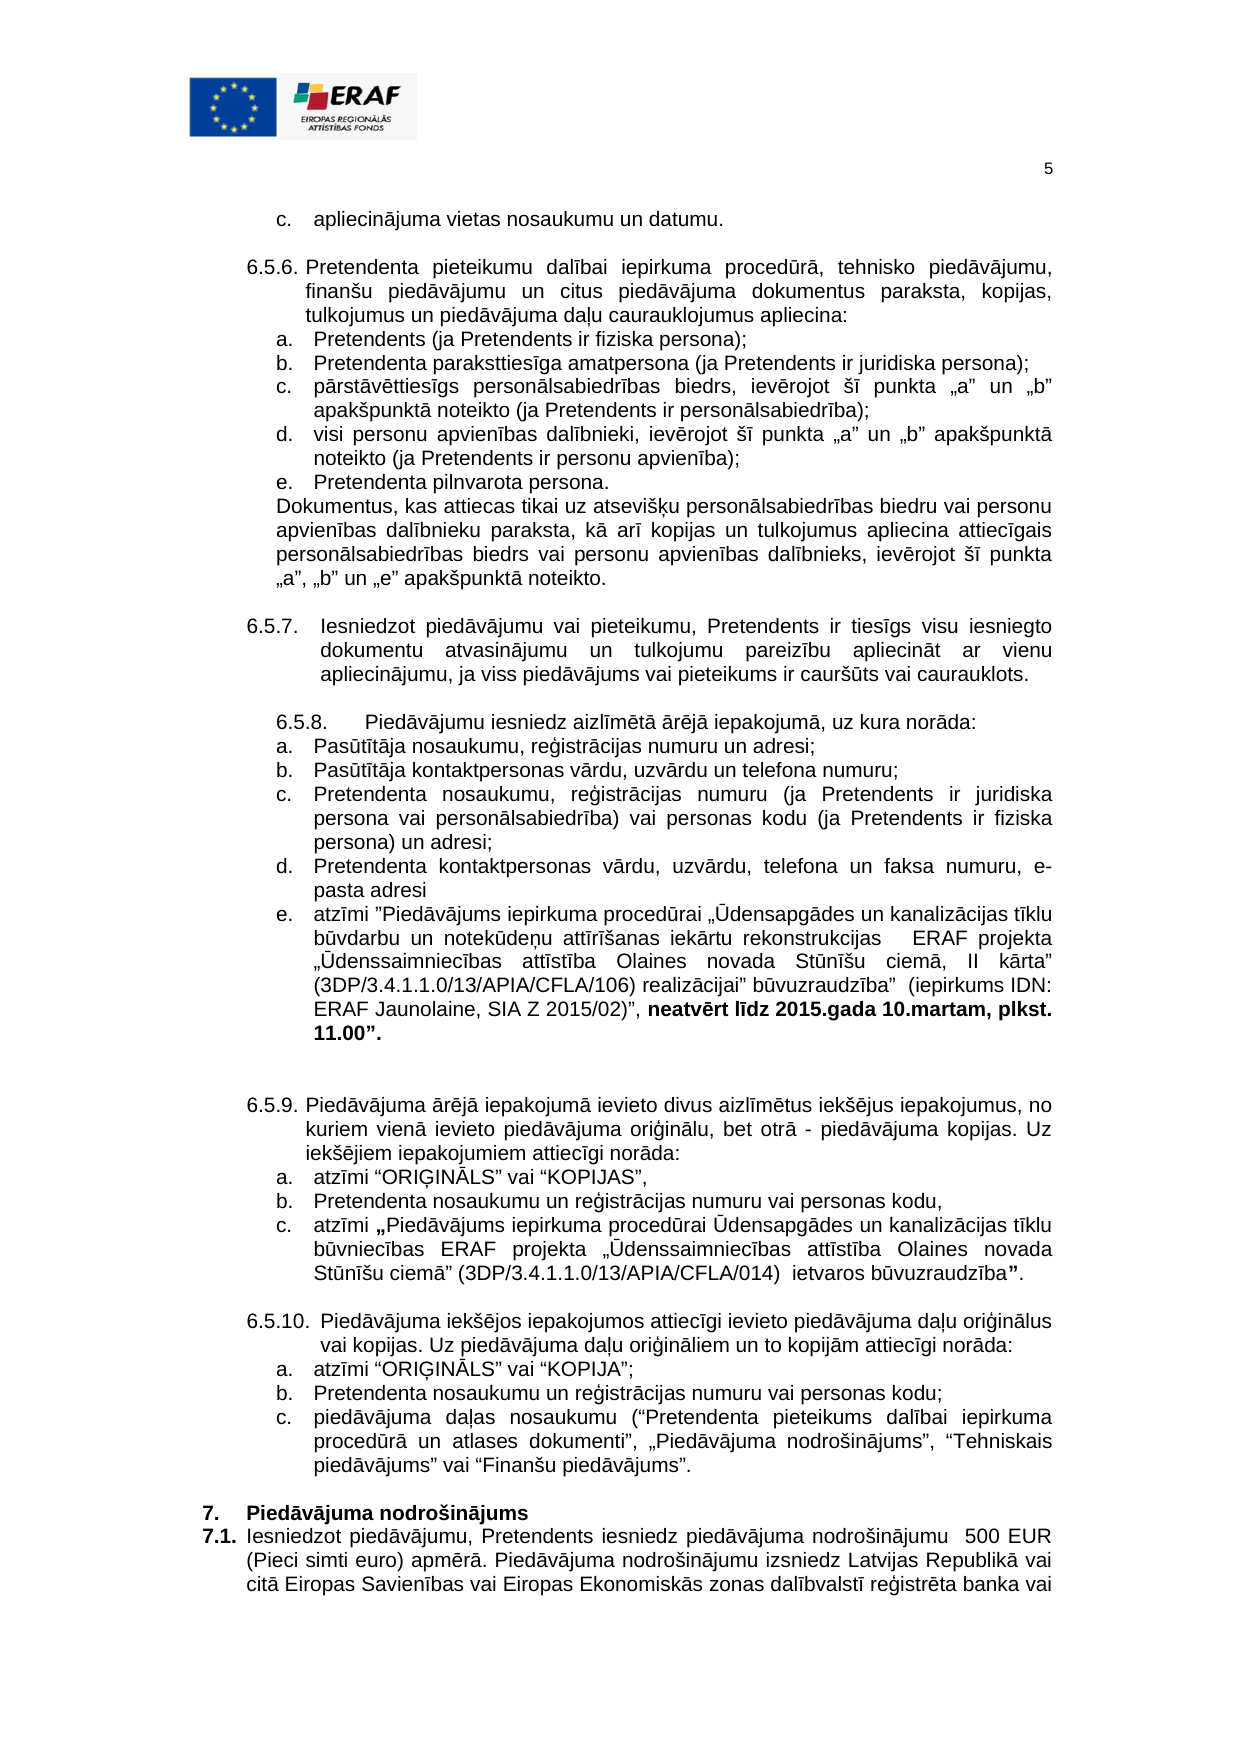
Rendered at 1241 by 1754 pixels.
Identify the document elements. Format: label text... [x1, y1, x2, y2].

text Dokumentus, kas attiecas tikai uz atsevišķu personālsabiedrības biedru vai personu apvienības dalībnieku paraksta, kā arī kopijas un tulkojumus apliecina attiecīgais personālsabiedrības biedrs vai personu apvienības dalībnieks, ievērojot šī punkta „a”, „b” un „e” apakšpunktā noteikto. [276, 494, 1053, 590]
list Pasūtītāja kontaktpersonas vārdu, uzvārdu un telefona numuru; [276, 758, 1053, 782]
list pārstāvēttiesīgs personālsabiedrības biedrs, ievērojot šī punkta „a” un „b” apakšpunktā noteikto (ja Pretendents ir personālsabiedrība); [276, 374, 1053, 422]
list atzīmi “ORIĢINĀLS” vai “KOPIJAS”, [276, 1165, 1053, 1189]
list Pretendenta pilnvarota persona. [276, 470, 1053, 494]
list Pretendenta nosaukumu un reģistrācijas numuru vai personas kodu, [276, 1189, 1053, 1213]
list apliecinājuma vietas nosaukumu un datumu. [276, 207, 1053, 231]
list Pretendenta nosaukumu un reģistrācijas numuru vai personas kodu; [276, 1381, 1053, 1404]
text Iesniedzot piedāvājumu vai pieteikumu, Pretendents ir tiesīgs visu iesniegto dokumentu atvasinājumu un tulkojumu pareizību apliecināt ar vienu apliecinājumu, ja viss piedāvājums vai pieteikums ir cauršūts vai caurauklots. [246, 614, 1053, 686]
list Pretendenta kontaktpersonas vārdu, uzvārdu, telefona un numuru, e-pasta adresi [276, 853, 1053, 901]
text Piedāvājumu iesniedz aizlīmētā ārējā iepakojumā, uz kura norāda: [276, 710, 1053, 734]
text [202, 1524, 1053, 1596]
text Piedāvājuma nodrošinājums [202, 1500, 1053, 1524]
list atzīmi ”Piedāvājums iepirkuma procedūrai „Ūdensapgādes un kanalizācijas tīklu būvdarbu un notekūdeņu attīrīšanas iekārtu rekonstrukcijas ERAF projekta „Ūdenssaimniecības attīstība Olaines novada Stūnīšu ciemā, II kārta” (3DP/3.4.1.1.0/13/APIA/CFLA/106) realizācijai” būvuzraudzība” (iepirkums IDN: ERAF Jaunolaine, SIA Z 2015/02)”, neatvērt līdz 2015.gada 10.martam, plkst. 11.00”. [276, 901, 1053, 1045]
text Pretendenta pieteikumu dalībai iepirkuma procedūrā, tehnisko piedāvājumu, finanšu piedāvājumu un citus piedāvājuma dokumentus paraksta, kopijas, tulkojumus un piedāvājuma daļu caurauklojumus apliecina: [246, 254, 1053, 326]
text Piedāvājuma iekšējos iepakojumos attiecīgi ievieto piedāvājuma daļu oriģinālus vai kopijas. Uz piedāvājuma daļu oriģināliem un to kopijām attiecīgi norāda: [246, 1309, 1053, 1357]
list atzīmi “ORIĢINĀLS” vai “KOPIJA”; [276, 1357, 1053, 1381]
list Pretendents (ja Pretendents ir fiziska persona); [276, 326, 1053, 350]
list piedāvājuma daļas nosaukumu (“Pretendenta dalībai iepirkuma procedūrā un atlases dokumenti”, „Piedāvājuma nodrošinājums”, “Tehniskais piedāvājums” vai “Finanšu piedāvājums”. [276, 1404, 1053, 1476]
list Pretendenta nosaukumu, reģistrācijas numuru (ja Pretendents ir juridiska persona vai personālsabiedrība) vai personas kodu (ja Pretendents ir fiziska persona) un adresi; [276, 782, 1053, 853]
list Pretendenta paraksttiesīga amatpersona (ja Pretendents ir juridiska persona); [276, 350, 1053, 374]
picture [187, 73, 417, 140]
list atzīmi „Piedāvājums iepirkuma procedūrai Ūdensapgādes un kanalizācijas tīklu būvniecības ERAF projekta „Ūdenssaimniecības attīstība Olaines novada Stūnīšu ciemā” (3DP/3.4.1.1.0/13/APIA/CFLA/014) ietvaros būvuzraudzība”. [276, 1213, 1053, 1285]
list Pasūtītāja nosaukumu, reģistrācijas numuru un adresi; [276, 734, 1053, 758]
text Piedāvājuma ārējā iepakojumā ievieto divus aizlīmētus iekšējus iepakojumus, no kuriem vienā ievieto piedāvājuma oriģinālu, bet otrā - piedāvājuma kopijas. Uz iekšējiem iepakojumiem attiecīgi norāda: [246, 1093, 1053, 1165]
list visi personu apvienības dalībnieki, ievērojot šī punkta „a” un „b” apakšpunktā noteikto (ja Pretendents ir personu apvienība); [276, 422, 1053, 470]
